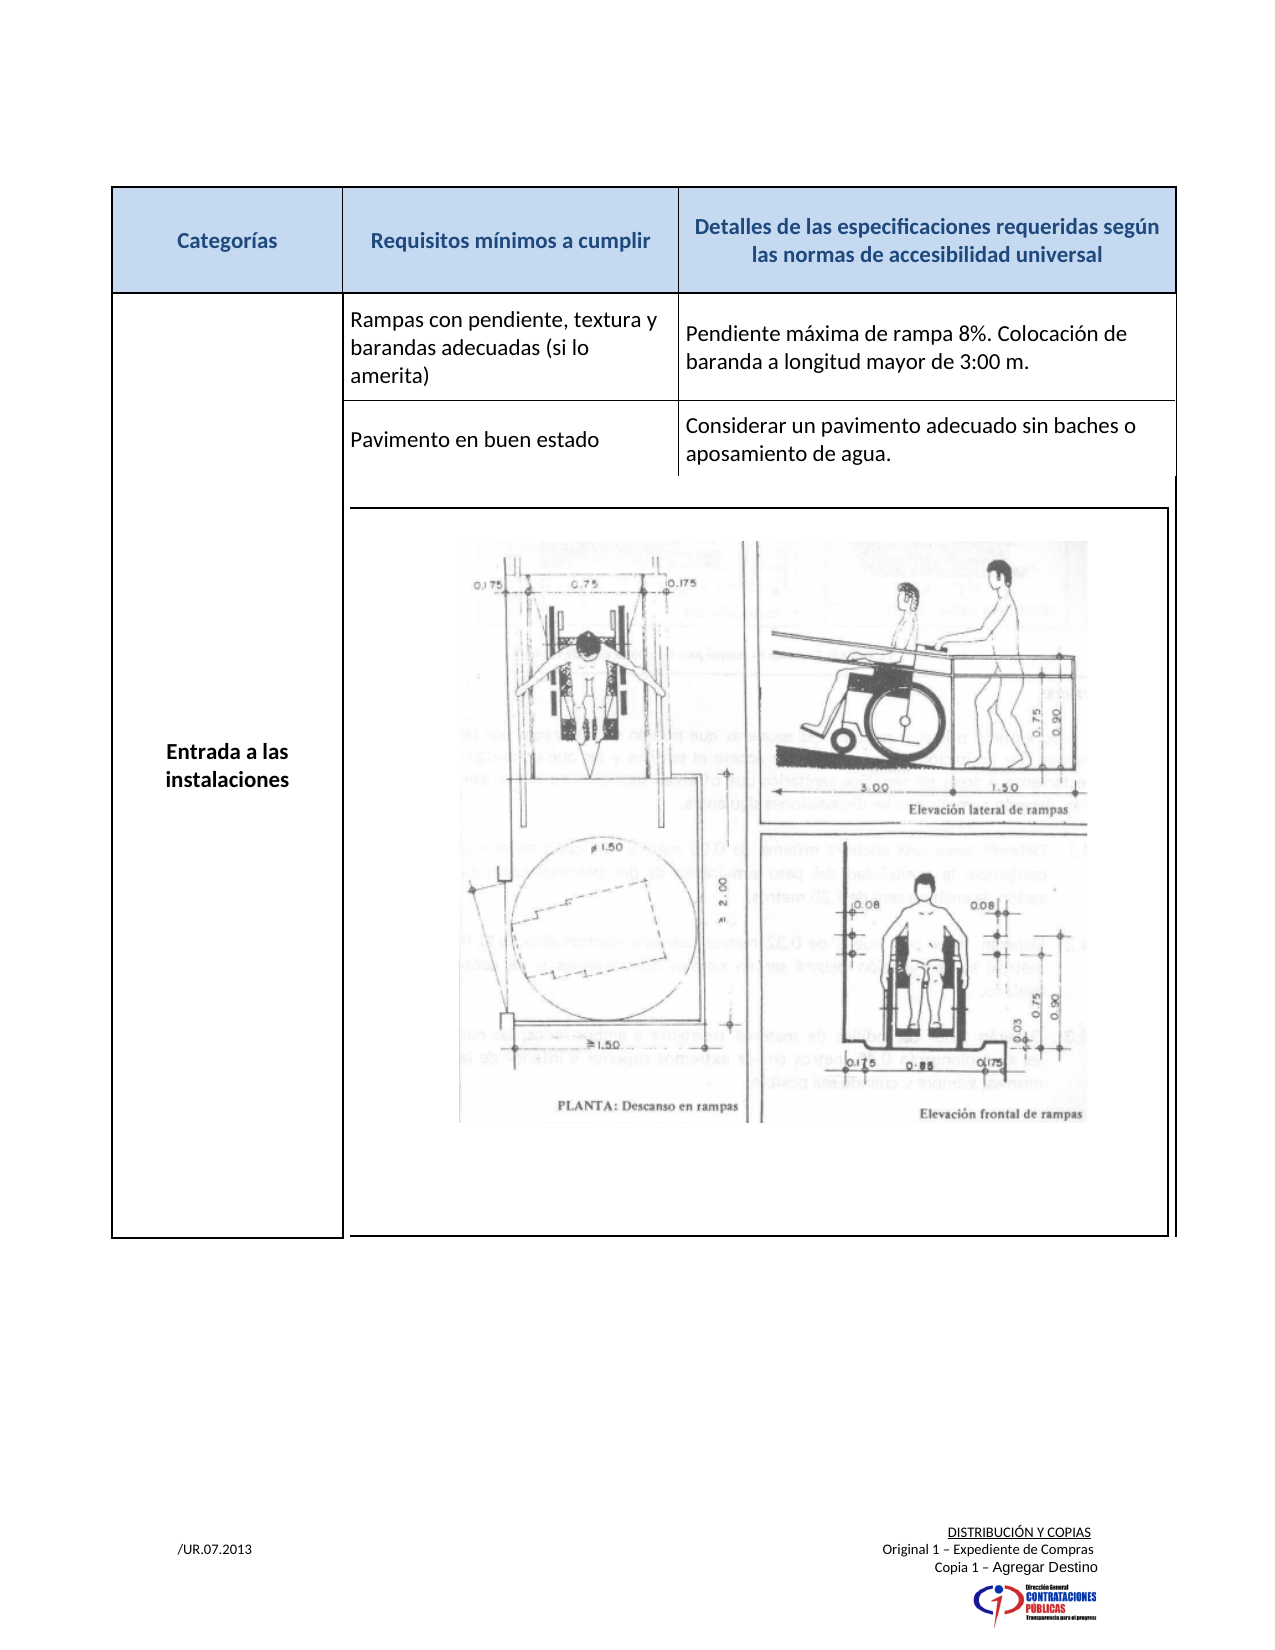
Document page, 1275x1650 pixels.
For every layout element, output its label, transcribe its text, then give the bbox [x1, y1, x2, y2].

table_cell [344, 476, 1175, 1237]
picture [459, 541, 1088, 1123]
table_header Categorías [113, 188, 342, 292]
table_cell Pendiente máxima de rampa 8%. Colocación de baranda a longitud mayor de 3:00 m. [679, 294, 1176, 400]
table_cell Entrada a las instalaciones [113, 294, 342, 1237]
table_cell Pavimento en buen estado [344, 401, 678, 476]
picture [973, 1584, 1097, 1628]
table_cell Considerar un pavimento adecuado sin baches o aposamiento de agua. [679, 400, 1176, 476]
table_header Detalles de las especificaciones requeridas según las normas de accesibilidad universal [679, 188, 1175, 292]
table_cell Rampas con pendiente, textura y barandas adecuadas (si lo amerita) [344, 294, 678, 400]
table_header Requisitos mínimos a cumplir [343, 188, 678, 292]
